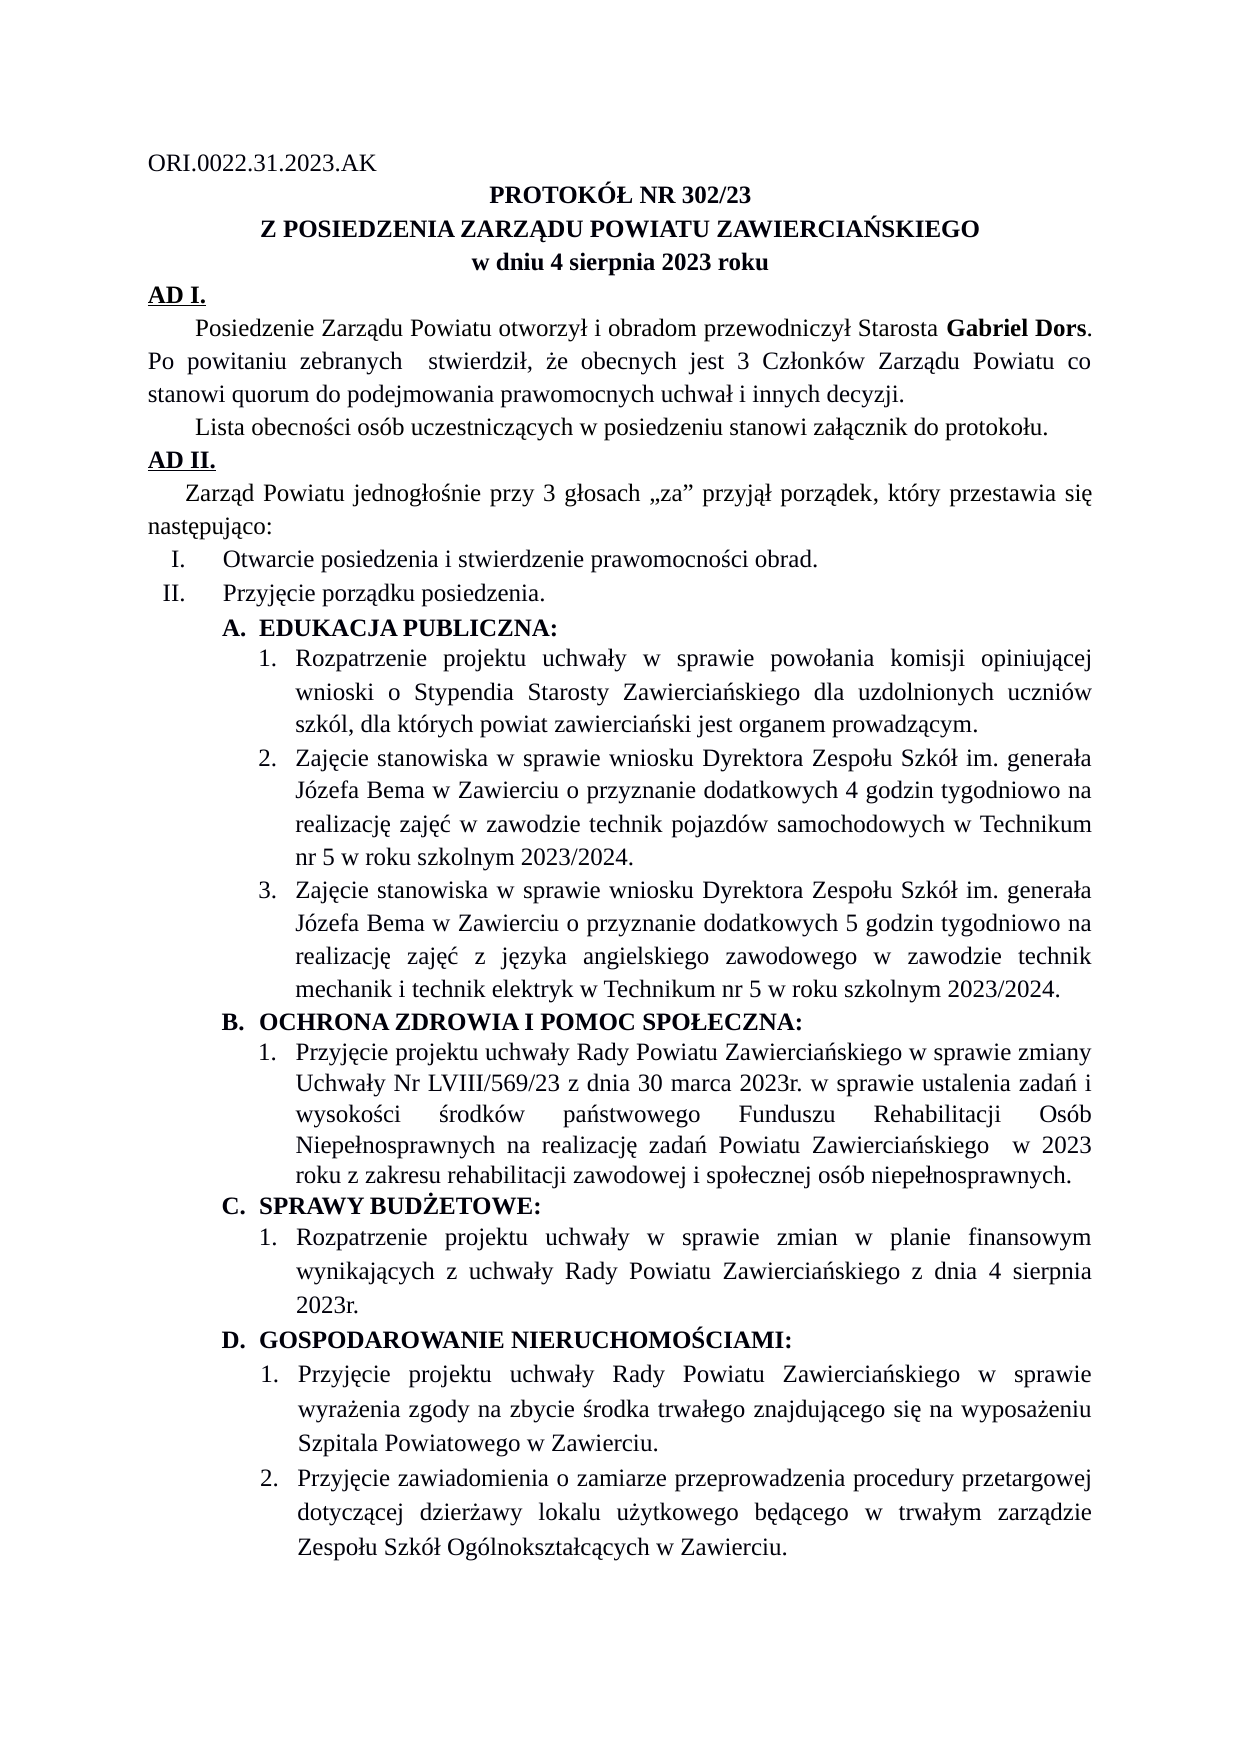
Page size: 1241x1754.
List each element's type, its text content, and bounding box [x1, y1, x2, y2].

list SPRAWY BUDŻETOWE: [221, 1191, 1093, 1220]
text Lista obecności osób uczestniczących w posiedzeniu stanowi załącznik do protokołu. [148, 412, 1093, 441]
text ORI.0022.31.2023.AK [148, 148, 1093, 176]
text Z POSIEDZENIA ZARZĄDU POWIATU ZAWIERCIAŃSKIEGO [148, 214, 1093, 242]
list OCHRONA ZDROWIA I POMOC SPOŁECZNA: [221, 1007, 1093, 1036]
text Posiedzenie Zarządu Powiatu otworzył i obradom przewodniczył Starosta Gabriel Dors. Po powitaniu zebranych stwierdził, że obecnych jest 3 Członków Zarządu Powiatu co stanowi quorum do podejmowania prawomocnych uchwał i innych decyzji. [148, 313, 1093, 407]
text AD II. [148, 445, 1093, 473]
list Przyjęcie projektu uchwały Rady Powiatu Zawierciańskiego w sprawie wyrażenia zgody na zbycie środka trwałego znajdującego się na wyposażeniu Szpitala Powiatowego w Zawierciu. [260, 1359, 1093, 1457]
list Rozpatrzenie projektu uchwały w sprawie powołania komisji opiniującej wnioski o Stypendia Starosty Zawierciańskiego dla uzdolnionych uczniów szkól, dla których powiat zawierciański jest organem prowadzącym. [258, 643, 1093, 738]
list Zajęcie stanowiska w sprawie wniosku Dyrektora Zespołu Szkół im. generała Józefa Bema w Zawierciu o przyznanie dodatkowych 4 godzin tygodniowo na realizację zajęć w zawodzie technik pojazdów samochodowych w Technikum nr 5 w roku szkolnym 2023/2024. [258, 743, 1093, 870]
list Otwarcie posiedzenia i stwierdzenie prawomocności obrad. [185, 544, 1093, 573]
text w dniu 4 sierpnia 2023 roku [148, 247, 1093, 275]
text Zarząd Powiatu jednogłośnie przy 3 głosach „za” przyjął porządek, który przestawia się następująco: [148, 478, 1093, 539]
list GOSPODAROWANIE NIERUCHOMOŚCIAMI: [221, 1325, 1093, 1354]
list Zajęcie stanowiska w sprawie wniosku Dyrektora Zespołu Szkół im. generała Józefa Bema w Zawierciu o przyznanie dodatkowych 5 godzin tygodniowo na realizację zajęć z języka angielskiego zawodowego w zawodzie technik mechanik i technik elektryk w Technikum nr 5 w roku szkolnym 2023/2024. [258, 875, 1093, 1002]
list Przyjęcie projektu uchwały Rady Powiatu Zawierciańskiego w sprawie zmiany Uchwały Nr LVIII/569/23 z dnia 30 marca 2023r. w sprawie ustalenia zadań i wysokości środków państwowego Funduszu Rehabilitacji Osób Niepełnosprawnych na realizację zadań Powiatu Zawierciańskiego w 2023 roku z zakresu rehabilitacji zawodowej i społecznej osób niepełnosprawnych. [258, 1037, 1093, 1189]
list Rozpatrzenie projektu uchwały w sprawie zmian w planie finansowym wynikających z uchwały Rady Powiatu Zawierciańskiego z dnia 4 sierpnia 2023r. [259, 1222, 1093, 1319]
text PROTOKÓŁ NR 302/23 [148, 181, 1093, 209]
list Przyjęcie zawiadomienia o zamiarze przeprowadzenia procedury przetargowej dotyczącej dzierżawy lokalu użytkowego będącego w trwałym zarządzie Zespołu Szkół Ogólnokształcących w Zawierciu. [260, 1463, 1093, 1561]
list EDUKACJA PUBLICZNA: [222, 613, 1093, 642]
list Przyjęcie porządku posiedzenia. [185, 578, 1093, 607]
text AD I. [148, 280, 1093, 308]
